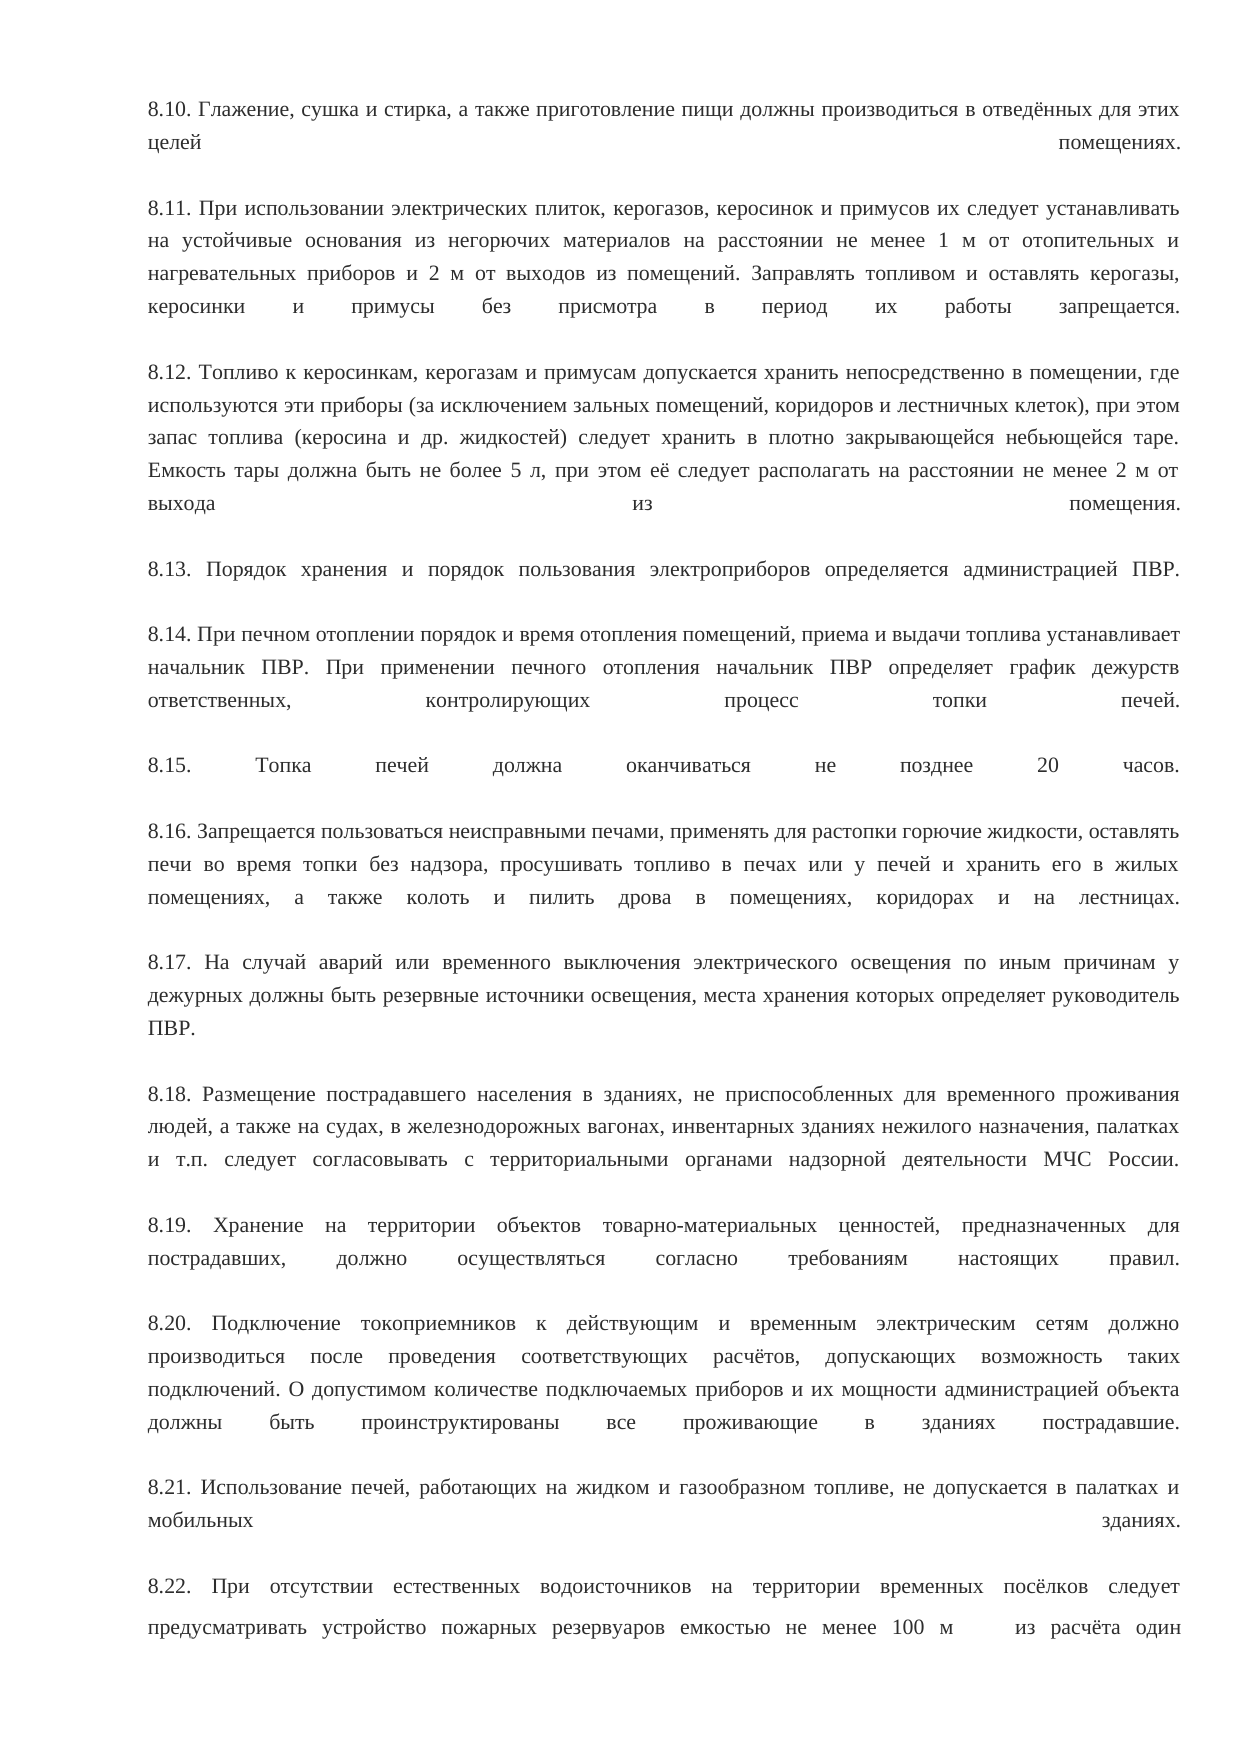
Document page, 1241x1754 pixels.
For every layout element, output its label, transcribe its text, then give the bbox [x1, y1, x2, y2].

text 8.14. При печном отоплении порядок и время отопления помещений, приема и выдачи топлива устанавливает начальник ПВР. При применении печного отопления начальник ПВР определяет график дежурств ответственных, контролирующих процесс топки печей. [148, 614, 1181, 745]
text 8.15. Топка печей должна оканчиваться не позднее 20 часов. [148, 745, 1181, 811]
text 8.19. Хранение на территории объектов товарно-материальных ценностей, предназначенных для пострадавших, должно осуществляться согласно требованиям настоящих правил. [148, 1204, 1181, 1303]
text 8.10. Глажение, сушка и стирка, а также приготовление пищи должны производиться в отведённых для этих целей помещениях. [148, 89, 1181, 187]
text 8.11. При использовании электрических плиток, керогазов, керосинок и примусов их следует устанавливать на устойчивые основания из негорючих материалов на расстоянии не менее 1 м от отопительных и нагревательных приборов и 2 м от выходов из помещений. Заправлять топливом и оставлять керогазы, керосинки и примусы без присмотра в период их работы запрещается. [148, 187, 1181, 351]
text 8.12. Топливо к керосинкам, керогазам и примусам допускается хранить непосредственно в помещении, где используются эти приборы (за исключением зальных помещений, коридоров и лестничных клеток), при этом запас топлива (керосина и др. жидкостей) следует хранить в плотно закрывающейся небьющейся таре. Емкость тары должна быть не более 5 л, при этом её следует располагать на расстоянии не менее 2 м от выхода из помещения. [148, 351, 1181, 548]
text 8.16. Запрещается пользоваться неисправными печами, применять для растопки горючие жидкости, оставлять печи во время топки без надзора, просушивать топливо в печах или у печей и хранить его в жилых помещениях, а также колоть и пилить дрова в помещениях, коридорах и на лестницах. [148, 811, 1181, 942]
text 8.17. На случай аварий или временного выключения электрического освещения по иным причинам у дежурных должны быть резервные источники освещения, места хранения которых определяет руководитель ПВР. [148, 942, 1181, 1073]
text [148, 1565, 1181, 1639]
text 8.20. Подключение токоприемников к действующим и временным электрическим сетям должно производиться после проведения соответствующих расчётов, допускающих возможность таких подключений. О допустимом количестве подключаемых приборов и их мощности администрацией объекта должны быть проинструктированы все проживающие в зданиях пострадавшие. [148, 1303, 1181, 1467]
text 8.18. Размещение пострадавшего населения в зданиях, не приспособленных для временного проживания людей, а также на судах, в железнодорожных вагонах, инвентарных зданиях нежилого назначения, палатках и т.п. следует согласовывать с территориальными органами надзорной деятельности МЧС России. [148, 1073, 1181, 1204]
text 8.13. Порядок хранения и порядок пользования электроприборов определяется администрацией ПВР. [148, 548, 1181, 614]
text 8.21. Использование печей, работающих на жидком и газообразном топливе, не допускается в палатках и мобильных зданиях. [148, 1467, 1181, 1565]
